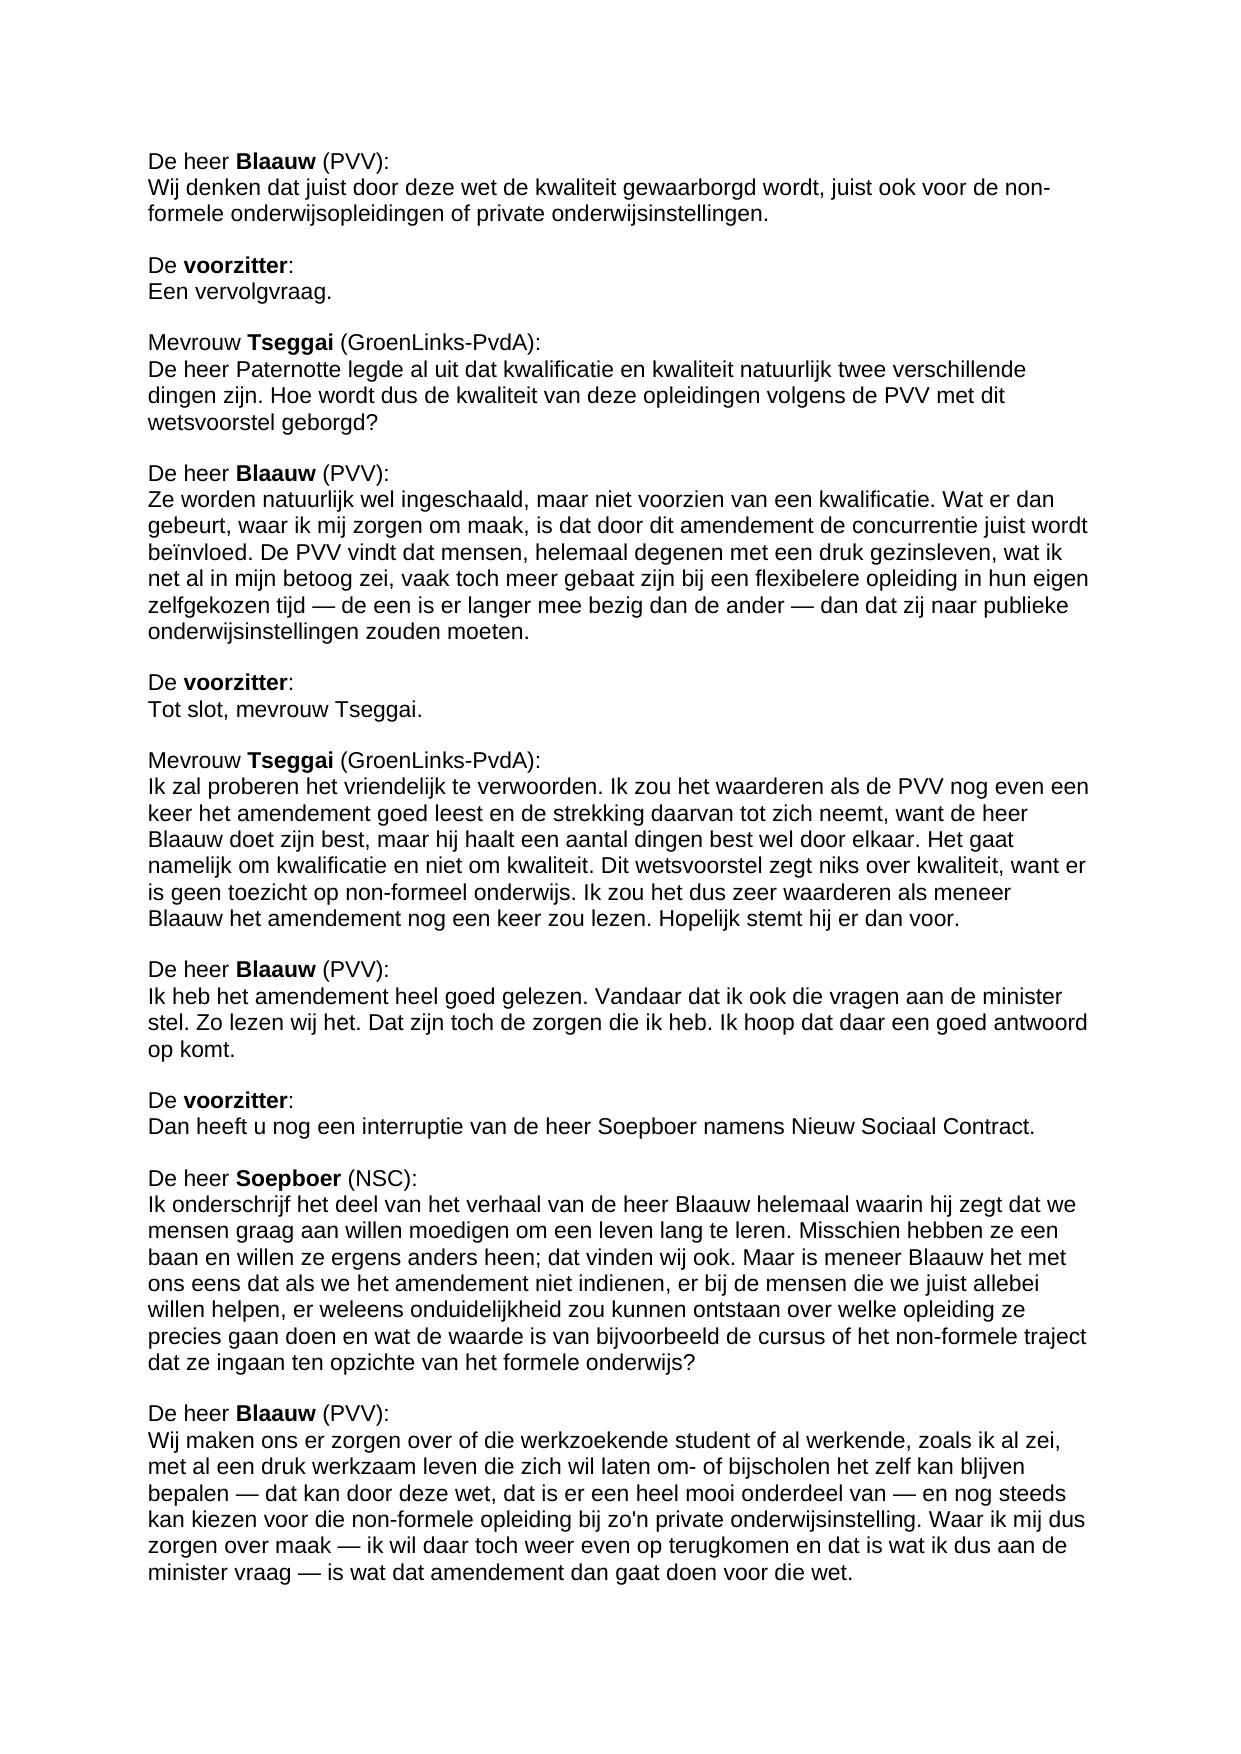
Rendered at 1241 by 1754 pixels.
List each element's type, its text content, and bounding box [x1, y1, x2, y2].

text De voorzitter: Een vervolgvraag. [148, 252, 1093, 304]
text De heer Blaauw (PVV): Wij maken ons er zorgen over of die werkzoekende student of al werkende, zoals ik al zei, met al een druk werkzaam leven die zich wil laten om- of bijscholen het zelf kan blijven bepalen — dat kan door deze wet, dat is er een heel mooi onderdeel van — en nog steeds kan kiezen voor die non-formele opleiding bij zo'n private onderwijsinstelling. Waar ik mij dus zorgen over maak — ik wil daar toch weer even op terugkomen en dat is wat ik dus aan de minister vraag — is wat dat amendement dan gaat doen voor die wet. [148, 1400, 1093, 1585]
text Mevrouw Tseggai (GroenLinks-PvdA): Ik zal proberen het vriendelijk te verwoorden. Ik zou het waarderen als de PVV nog even een keer het amendement goed leest en de strekking daarvan tot zich neemt, want de heer Blaauw doet zijn best, maar hij haalt een aantal dingen best wel door elkaar. Het gaat namelijk om kwalificatie en niet om kwaliteit. Dit wetsvoorstel zegt niks over kwaliteit, want er is geen toezicht op non-formeel onderwijs. Ik zou het dus zeer waarderen als meneer Blaauw het amendement nog een keer zou lezen. Hopelijk stemt hij er dan voor. [148, 747, 1093, 931]
text De heer Blaauw (PVV): Wij denken dat juist door deze wet de kwaliteit gewaarborgd wordt, juist ook voor de non-formele onderwijsopleidingen of private onderwijsinstellingen. [148, 148, 1093, 227]
text De heer Blaauw (PVV): Ik heb het amendement heel goed gelezen. Vandaar dat ik ook die vragen aan de minister stel. Zo lezen wij het. Dat zijn toch de zorgen die ik heb. Ik hoop dat daar een goed antwoord op komt. [148, 956, 1093, 1062]
text De heer Soepboer (NSC): Ik onderschrijf het deel van het verhaal van de heer Blaauw helemaal waarin hij zegt dat we mensen graag aan willen moedigen om een leven lang te leren. Misschien hebben ze een baan en willen ze ergens anders heen; dat vinden wij ook. Maar is meneer Blaauw het met ons eens dat als we het amendement niet indienen, er bij de mensen die we juist allebei willen helpen, er weleens onduidelijkheid zou kunnen ontstaan over welke opleiding ze precies gaan doen en wat de waarde is van bijvoorbeeld de cursus of het non-formele traject dat ze ingaan ten opzichte van het formele onderwijs? [148, 1164, 1093, 1375]
text Mevrouw Tseggai (GroenLinks-PvdA): De heer Paternotte legde al uit dat kwalificatie en kwaliteit natuurlijk twee verschillende dingen zijn. Hoe wordt dus de kwaliteit van deze opleidingen volgens de PVV met dit wetsvoorstel geborgd? [148, 329, 1093, 435]
text De voorzitter: Dan heeft u nog een interruptie van de heer Soepboer namens Nieuw Sociaal Contract. [148, 1087, 1093, 1139]
text De heer Blaauw (PVV): Ze worden natuurlijk wel ingeschaald, maar niet voorzien van een kwalificatie. Wat er dan gebeurt, waar ik mij zorgen om maak, is dat door dit amendement de concurrentie juist wordt beïnvloed. De PVV vindt dat mensen, helemaal degenen met een druk gezinsleven, wat ik net al in mijn betoog zei, vaak toch meer gebaat zijn bij een flexibelere opleiding in hun eigen zelfgekozen tijd — de een is er langer mee bezig dan de ander — dan dat zij naar publieke onderwijsinstellingen zouden moeten. [148, 460, 1093, 644]
text De voorzitter: Tot slot, mevrouw Tseggai. [148, 669, 1093, 722]
